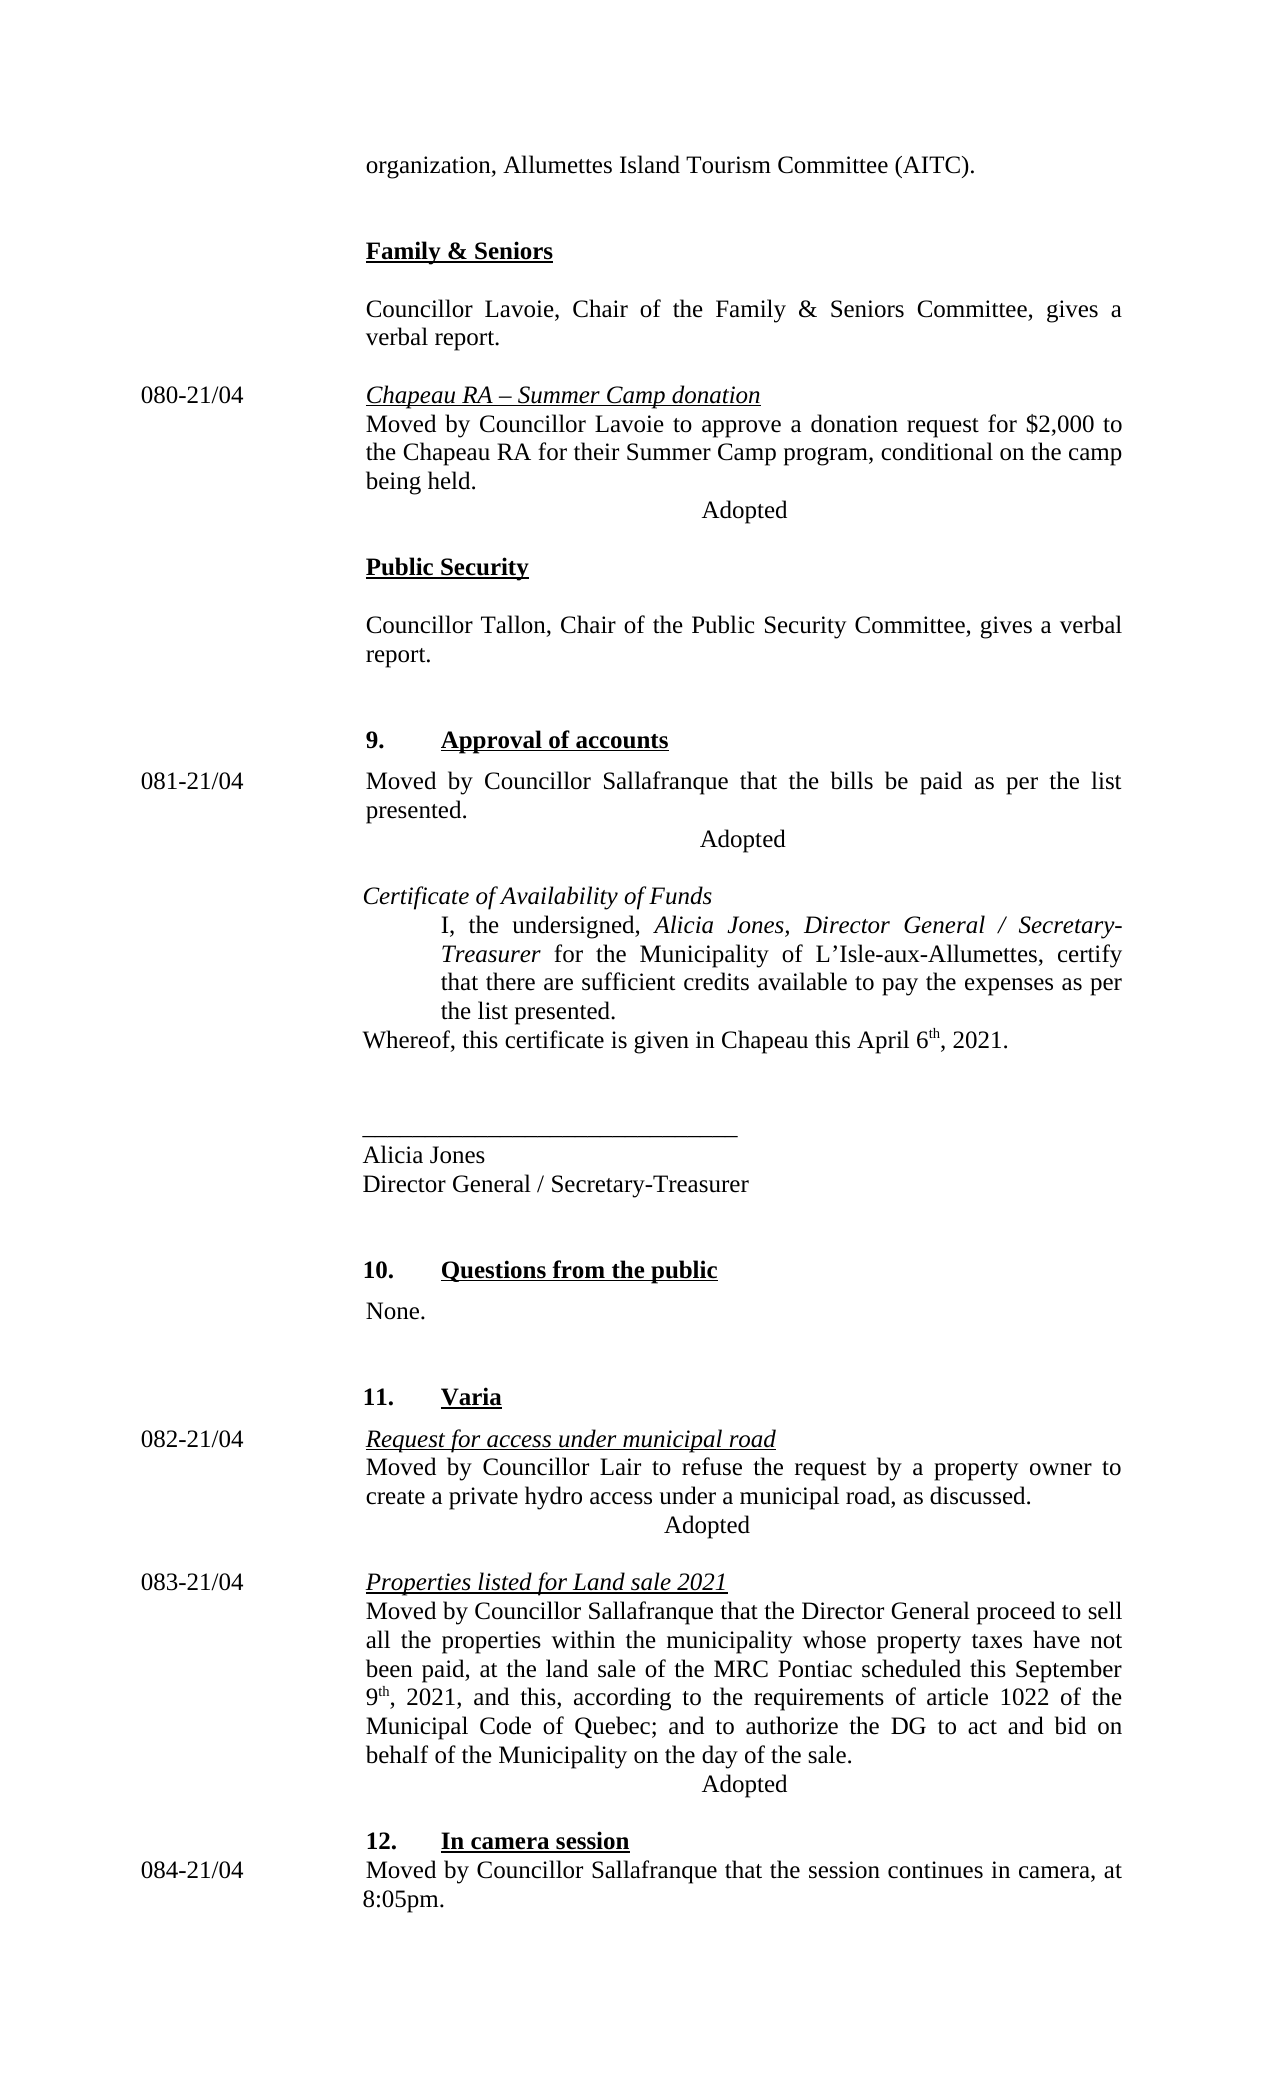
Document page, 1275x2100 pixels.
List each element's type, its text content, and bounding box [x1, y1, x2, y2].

text Public Security [141, 552, 1123, 581]
text 11. Varia [363, 1382, 1123, 1411]
text Councillor Tallon, Chair of the Public Security Committee, gives a verbal report. [366, 610, 1123, 667]
text 9. Approval of accounts [141, 725, 1123, 754]
text Moved by Councillor Lair to refuse the request by a property owner to create a private hydro access under a municipal road, as discussed. [366, 1452, 1123, 1510]
text Family & Seniors [141, 236, 1123, 265]
text Moved by Councillor Sallafranque that the Director General proceed to sell all the properties within the municipality whose property taxes have not been paid, at the land sale of the MRC Pontiac scheduled this September 9th, 2021, and this, according to the requirements of article 1022 of the Municipal Code of Quebec; and to authorize the DG to act and bid on behalf of the Municipality on the day of the sale. [366, 1596, 1123, 1769]
text 081-21/04 Moved by Councillor Sallafranque that the bills be paid as per the list presented. [141, 766, 1123, 824]
text Adopted [141, 1510, 1123, 1539]
text Certificate of Availability of Funds [362, 881, 1123, 910]
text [366, 150, 1123, 179]
text 10. Questions from the public [363, 1255, 1123, 1284]
text 082-21/04 Request for access under municipal road [141, 1424, 1123, 1452]
text Whereof, this certificate is given in Chapeau this April 6th, 2021. [362, 1025, 1123, 1054]
text 080-21/04 Chapeau RA – Summer Camp donation [141, 380, 1123, 409]
text 12. In camera session [141, 1826, 1123, 1855]
text Alicia Jones [362, 1140, 1123, 1169]
text Director General / Secretary-Treasurer [362, 1169, 1123, 1197]
text 084-21/04 Moved by Councillor Sallafranque that the session continues in camera, at 8:05pm. [141, 1855, 1123, 1912]
text Adopted [366, 495, 1123, 524]
text Adopted [366, 1769, 1123, 1797]
text Councillor Lavoie, Chair of the Family & Seniors Committee, gives a verbal report. [366, 294, 1123, 351]
text Moved by Councillor Lavoie to approve a donation request for $2,000 to the Chapeau RA for their Summer Camp program, conditional on the camp being held. [366, 409, 1123, 495]
text I, the undersigned, Alicia Jones, Director General / Secretary-Treasurer for the Municipality of L’Isle-aux-Allumettes, certify that there are sufficient credits available to pay the expenses as per the list presented. [441, 910, 1123, 1025]
text None. [141, 1296, 1123, 1325]
text ______________________________ [362, 1111, 1123, 1140]
text Adopted [362, 824, 1123, 852]
text 083-21/04 Properties listed for Land sale 2021 [141, 1567, 1123, 1596]
